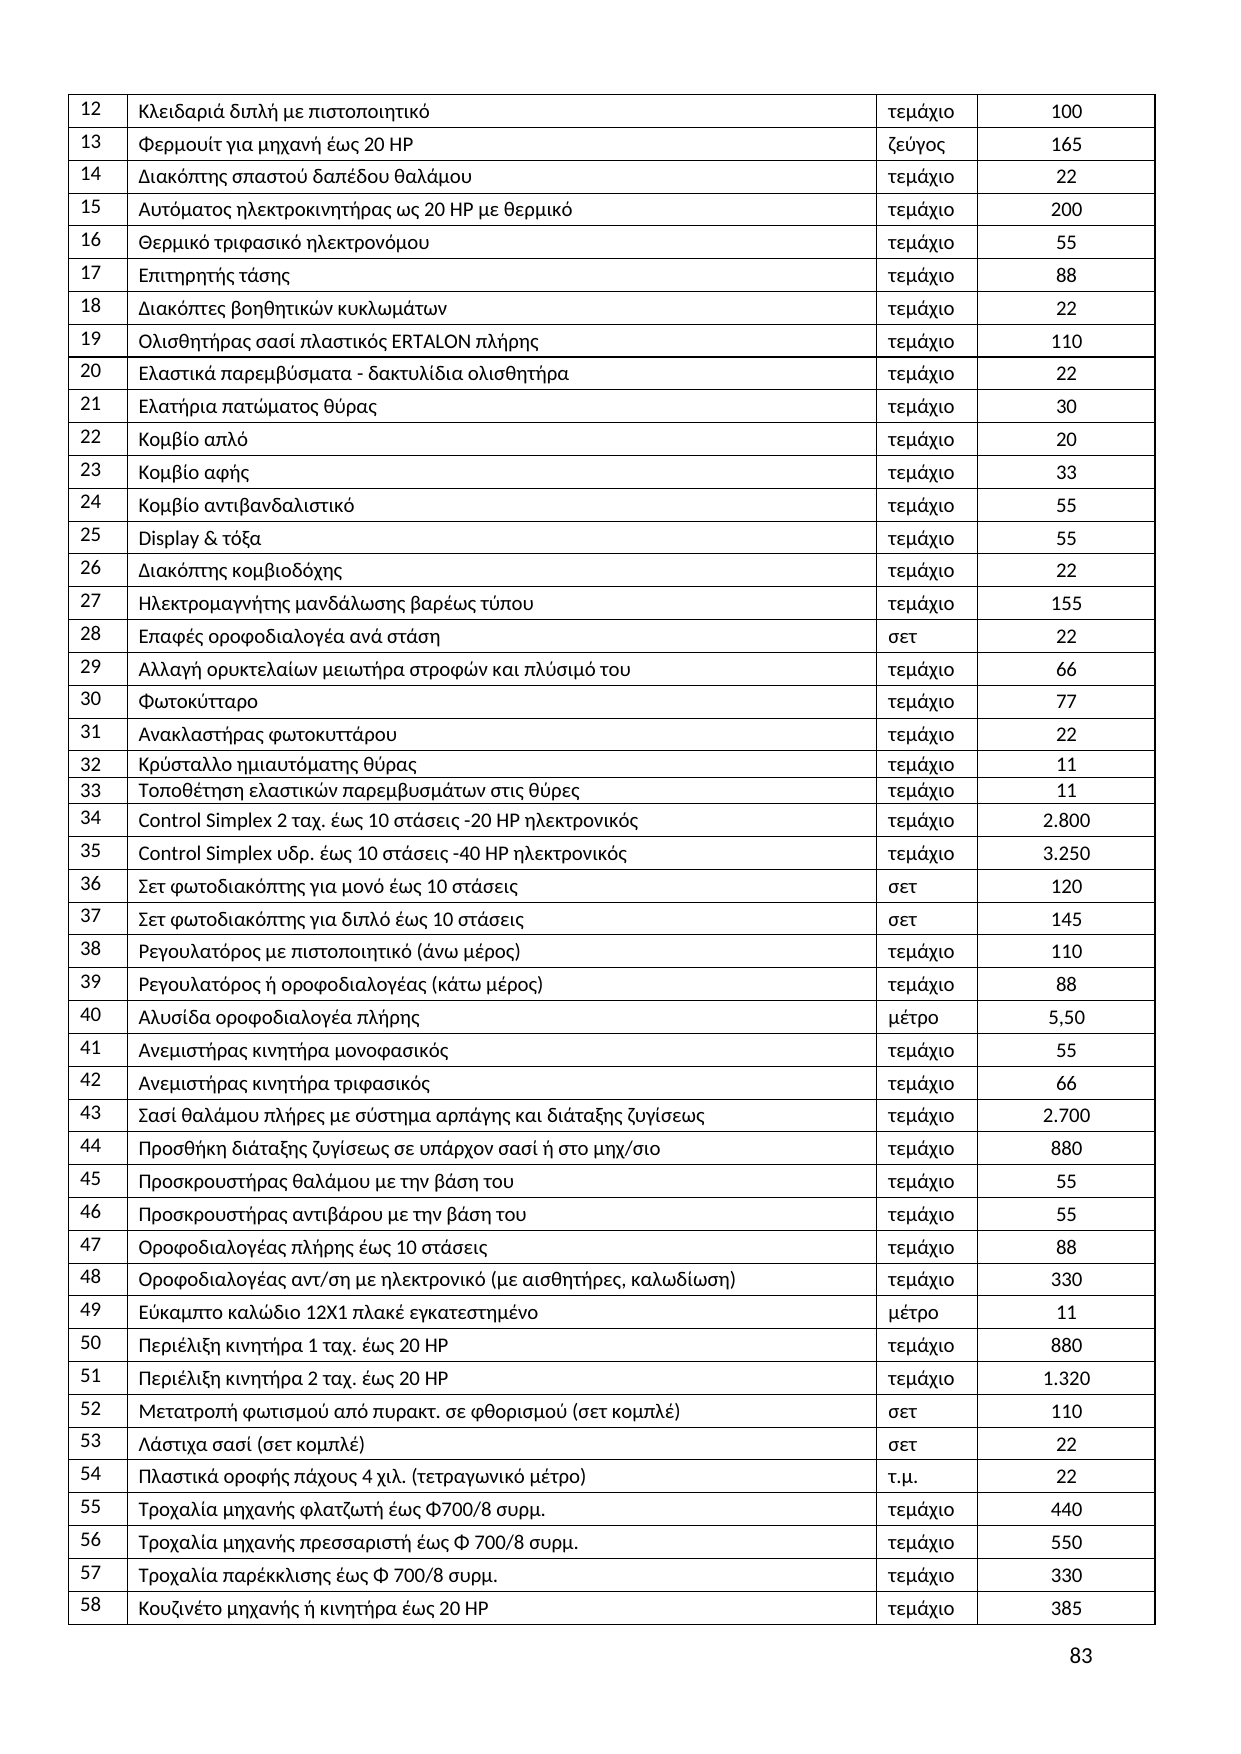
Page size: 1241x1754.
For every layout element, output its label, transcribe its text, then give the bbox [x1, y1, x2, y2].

table_cell Τροχαλία παρέκκλισης έως Φ 700/8 συρμ. [128, 1559, 876, 1591]
table_cell 110 [978, 325, 1154, 356]
table_cell Κρύσταλλο ημιαυτόματης θύρας [128, 751, 876, 777]
table_cell τεμάχιο [877, 686, 977, 717]
table_cell τεμάχιο [877, 489, 977, 521]
table_cell Control Simplex υδρ. έως 10 στάσεις -40 HP ηλεκτρονικός [128, 837, 876, 869]
table_cell 19 [69, 325, 127, 356]
table_cell Εύκαμπτο καλώδιο 12Χ1 πλακέ εγκατεστημένο [128, 1296, 876, 1328]
table_cell 55 [978, 1198, 1154, 1230]
table_cell 27 [69, 587, 127, 619]
table_cell 18 [69, 292, 127, 324]
table_cell τεμάχιο [877, 719, 977, 750]
table_cell Κομβίο αντιβανδαλιστικό [128, 489, 876, 521]
table_cell τεμάχιο [877, 1198, 977, 1230]
table_cell Αλυσίδα οροφοδιαλογέα πλήρης [128, 1001, 876, 1033]
table_cell 2.800 [978, 804, 1154, 836]
table_cell Ελατήρια πατώματος θύρας [128, 390, 876, 422]
table_cell 39 [69, 968, 127, 1000]
table_cell 88 [978, 968, 1154, 1000]
table_cell 58 [69, 1592, 127, 1623]
table_cell τεμάχιο [877, 778, 977, 803]
table_cell μέτρο [877, 1296, 977, 1328]
table_cell τεμάχιο [877, 554, 977, 586]
table_cell 110 [978, 1395, 1154, 1427]
table_cell 88 [978, 1231, 1154, 1262]
table_cell τεμάχιο [877, 522, 977, 553]
table_cell 66 [978, 1067, 1154, 1098]
table_cell σετ [877, 1395, 977, 1427]
table_cell 11 [978, 1296, 1154, 1328]
table_cell 2.700 [978, 1100, 1154, 1131]
table_cell 55 [978, 489, 1154, 521]
table_cell 22 [978, 1428, 1154, 1459]
table_cell Προσκρουστήρας αντιβάρου με την βάση του [128, 1198, 876, 1230]
table_cell Διακόπτες βοηθητικών κυκλωμάτων [128, 292, 876, 324]
table_cell 385 [978, 1592, 1154, 1623]
table_cell Πλαστικά οροφής πάχους 4 χιλ. (τετραγωνικό μέτρο) [128, 1460, 876, 1492]
table_cell 31 [69, 719, 127, 750]
table_cell Κομβίο απλό [128, 423, 876, 455]
table_cell τεμάχιο [877, 1100, 977, 1131]
table_cell 28 [69, 620, 127, 652]
table_cell Ελαστικά παρεμβύσματα - δακτυλίδια ολισθητήρα [128, 358, 876, 389]
table_cell τεμάχιο [877, 1165, 977, 1197]
table_cell τεμάχιο [877, 259, 977, 291]
table_cell τεμάχιο [877, 1231, 977, 1262]
table_cell 22 [978, 1460, 1154, 1492]
table_cell τεμάχιο [877, 226, 977, 258]
table_cell 120 [978, 870, 1154, 902]
table_cell 52 [69, 1395, 127, 1427]
table_cell 11 [978, 778, 1154, 803]
table_cell Προσκρουστήρας θαλάμου με την βάση του [128, 1165, 876, 1197]
table_cell 11 [978, 751, 1154, 777]
table_cell τεμάχιο [877, 935, 977, 967]
table_cell Ανεμιστήρας κινητήρα μονοφασικός [128, 1034, 876, 1066]
table_cell 14 [69, 161, 127, 192]
table_cell Αλλαγή ορυκτελαίων μειωτήρα στροφών και πλύσιμό του [128, 653, 876, 684]
table_cell 17 [69, 259, 127, 291]
table_cell 21 [69, 390, 127, 422]
table_cell 41 [69, 1034, 127, 1066]
table_cell 77 [978, 686, 1154, 717]
table_cell 33 [69, 778, 127, 803]
table_cell τεμάχιο [877, 1067, 977, 1098]
table_cell 44 [69, 1132, 127, 1164]
table_cell Ηλεκτρομαγνήτης μανδάλωσης βαρέως τύπου [128, 587, 876, 619]
table_cell 880 [978, 1132, 1154, 1164]
table_cell 29 [69, 653, 127, 684]
table_cell 88 [978, 259, 1154, 291]
table_cell 16 [69, 226, 127, 258]
table_cell Αυτόματος ηλεκτροκινητήρας ως 20 HP με θερμικό [128, 194, 876, 225]
table_cell 26 [69, 554, 127, 586]
table_cell 56 [69, 1526, 127, 1558]
table_cell 66 [978, 653, 1154, 684]
table_cell Οροφοδιαλογέας πλήρης έως 10 στάσεις [128, 1231, 876, 1262]
table_cell 23 [69, 456, 127, 488]
table_cell 30 [69, 686, 127, 717]
table_cell Επαφές οροφοδιαλογέα ανά στάση [128, 620, 876, 652]
table_cell 1.320 [978, 1362, 1154, 1394]
table_cell 20 [69, 358, 127, 389]
table_cell τεμάχιο [877, 292, 977, 324]
table_cell 54 [69, 1460, 127, 1492]
table_cell 22 [978, 292, 1154, 324]
table_cell Ανακλαστήρας φωτοκυττάρου [128, 719, 876, 750]
table_cell τεμάχιο [877, 587, 977, 619]
table_cell 57 [69, 1559, 127, 1591]
table_cell 30 [978, 390, 1154, 422]
table_cell 43 [69, 1100, 127, 1131]
table_cell τεμάχιο [877, 653, 977, 684]
table_cell σετ [877, 620, 977, 652]
table_cell 55 [978, 226, 1154, 258]
table_cell Control Simplex 2 ταχ. έως 10 στάσεις -20 HP ηλεκτρονικός [128, 804, 876, 836]
table_cell 49 [69, 1296, 127, 1328]
table_cell τεμάχιο [877, 1526, 977, 1558]
table_cell 165 [978, 128, 1154, 159]
table_cell 47 [69, 1231, 127, 1262]
table_cell Σετ φωτοδιακόπτης για διπλό έως 10 στάσεις [128, 903, 876, 934]
table_cell 24 [69, 489, 127, 521]
table_cell 3.250 [978, 837, 1154, 869]
table_cell Ανεμιστήρας κινητήρα τριφασικός [128, 1067, 876, 1098]
table_cell 32 [69, 751, 127, 777]
table_cell 34 [69, 804, 127, 836]
table_cell Κουζινέτο μηχανής ή κινητήρα έως 20 HP [128, 1592, 876, 1623]
table_cell τεμάχιο [877, 1264, 977, 1295]
table_cell 22 [978, 358, 1154, 389]
table_cell 145 [978, 903, 1154, 934]
table_cell τεμάχιο [877, 1493, 977, 1525]
table_cell Κομβίο αφής [128, 456, 876, 488]
table_cell σετ [877, 870, 977, 902]
table_cell 22 [978, 620, 1154, 652]
table_cell τεμάχιο [877, 1592, 977, 1623]
table_cell ζεύγος [877, 128, 977, 159]
table_cell Τοποθέτηση ελαστικών παρεμβυσμάτων στις θύρες [128, 778, 876, 803]
table_cell 12 [69, 95, 127, 127]
table_cell 25 [69, 522, 127, 553]
table_cell Οροφοδιαλογέας αντ/ση με ηλεκτρονικό (με αισθητήρες, καλωδίωση) [128, 1264, 876, 1295]
table_cell 55 [69, 1493, 127, 1525]
table_cell 5,50 [978, 1001, 1154, 1033]
table_cell Φωτοκύτταρο [128, 686, 876, 717]
table_cell τεμάχιο [877, 95, 977, 127]
table_cell 15 [69, 194, 127, 225]
table_cell Σετ φωτοδιακόπτης για μονό έως 10 στάσεις [128, 870, 876, 902]
table_cell 22 [978, 161, 1154, 192]
table_cell 55 [978, 1165, 1154, 1197]
table_cell 13 [69, 128, 127, 159]
table_cell 55 [978, 522, 1154, 553]
table_cell τεμάχιο [877, 968, 977, 1000]
table_cell τεμάχιο [877, 423, 977, 455]
table_cell 37 [69, 903, 127, 934]
table_cell Ολισθητήρας σασί πλαστικός ERTALON πλήρης [128, 325, 876, 356]
table_cell 38 [69, 935, 127, 967]
table_cell Φερμουίτ για μηχανή έως 20 HP [128, 128, 876, 159]
table_cell τεμάχιο [877, 1034, 977, 1066]
table_cell Σασί θαλάμου πλήρες με σύστημα αρπάγης και διάταξης ζυγίσεως [128, 1100, 876, 1131]
table_cell τεμάχιο [877, 358, 977, 389]
table_cell σετ [877, 1428, 977, 1459]
table_cell τεμάχιο [877, 1132, 977, 1164]
table_cell τεμάχιο [877, 751, 977, 777]
table_cell 22 [978, 719, 1154, 750]
table_cell 55 [978, 1034, 1154, 1066]
table_cell Προσθήκη διάταξης ζυγίσεως σε υπάρχον σασί ή στο μηχ/σιο [128, 1132, 876, 1164]
table_cell τεμάχιο [877, 1362, 977, 1394]
table_cell 440 [978, 1493, 1154, 1525]
table_cell 36 [69, 870, 127, 902]
table_cell 22 [978, 554, 1154, 586]
table_cell Display & τόξα [128, 522, 876, 553]
table_cell 42 [69, 1067, 127, 1098]
table_cell 22 [69, 423, 127, 455]
table_cell 100 [978, 95, 1154, 127]
table_cell Περιέλιξη κινητήρα 2 ταχ. έως 20 HP [128, 1362, 876, 1394]
table_cell Ρεγουλατόρος ή οροφοδιαλογέας (κάτω μέρος) [128, 968, 876, 1000]
table_cell Διακόπτης κομβιοδόχης [128, 554, 876, 586]
table_cell τεμάχιο [877, 456, 977, 488]
table_cell Περιέλιξη κινητήρα 1 ταχ. έως 20 HP [128, 1329, 876, 1361]
table_cell 330 [978, 1264, 1154, 1295]
table_cell τεμάχιο [877, 1329, 977, 1361]
table_cell 155 [978, 587, 1154, 619]
table_cell 45 [69, 1165, 127, 1197]
table_cell 50 [69, 1329, 127, 1361]
table_cell 53 [69, 1428, 127, 1459]
table_cell Διακόπτης σπαστού δαπέδου θαλάμου [128, 161, 876, 192]
table_cell 330 [978, 1559, 1154, 1591]
table_cell τεμάχιο [877, 161, 977, 192]
table_cell τεμάχιο [877, 194, 977, 225]
table_cell τεμάχιο [877, 837, 977, 869]
table_cell Μετατροπή φωτισμού από πυρακτ. σε φθορισμού (σετ κομπλέ) [128, 1395, 876, 1427]
table_cell 33 [978, 456, 1154, 488]
table_cell Επιτηρητής τάσης [128, 259, 876, 291]
table_cell 200 [978, 194, 1154, 225]
table_cell τ.μ. [877, 1460, 977, 1492]
table_cell Τροχαλία μηχανής φλατζωτή έως Φ700/8 συρμ. [128, 1493, 876, 1525]
table_cell 48 [69, 1264, 127, 1295]
table_cell 110 [978, 935, 1154, 967]
table_cell 550 [978, 1526, 1154, 1558]
table_cell τεμάχιο [877, 325, 977, 356]
table_cell μέτρο [877, 1001, 977, 1033]
table_cell 51 [69, 1362, 127, 1394]
table_cell 40 [69, 1001, 127, 1033]
table_cell 35 [69, 837, 127, 869]
table_cell Τροχαλία μηχανής πρεσσαριστή έως Φ 700/8 συρμ. [128, 1526, 876, 1558]
table_cell τεμάχιο [877, 390, 977, 422]
table_cell 46 [69, 1198, 127, 1230]
table_cell τεμάχιο [877, 1559, 977, 1591]
table_cell Λάστιχα σασί (σετ κομπλέ) [128, 1428, 876, 1459]
table_cell Κλειδαριά διπλή με πιστοποιητικό [128, 95, 876, 127]
table_cell Ρεγουλατόρος με πιστοποιητικό (άνω μέρος) [128, 935, 876, 967]
table_cell 880 [978, 1329, 1154, 1361]
table_cell σετ [877, 903, 977, 934]
table_cell Θερμικό τριφασικό ηλεκτρονόμου [128, 226, 876, 258]
table_cell τεμάχιο [877, 804, 977, 836]
table_cell 20 [978, 423, 1154, 455]
